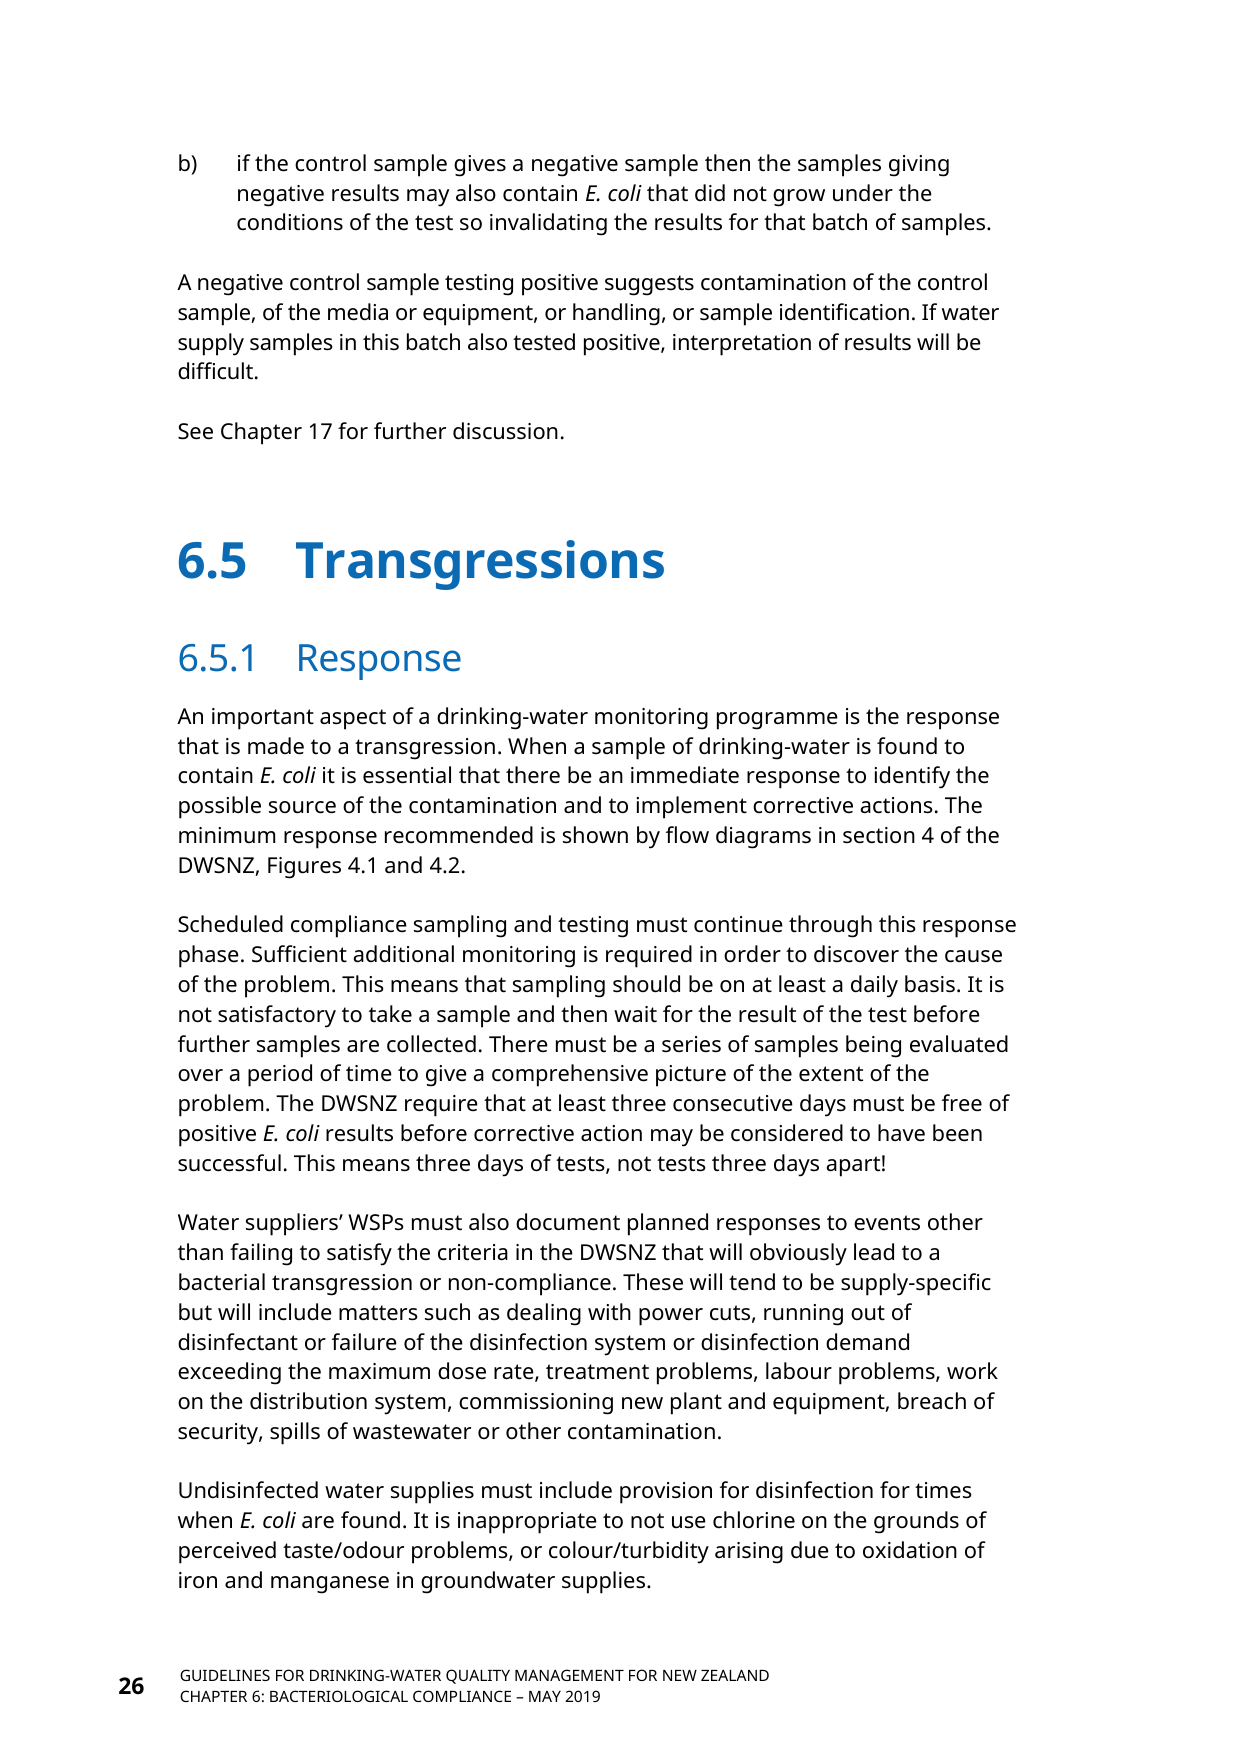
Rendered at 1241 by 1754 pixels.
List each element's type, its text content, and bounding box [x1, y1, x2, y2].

text A negative control sample testing positive suggests contamination of the control sample, of the media or equipment, or handling, or sample identification. If water supply samples in this batch also tested positive, interpretation of results will be difficult. [177, 267, 1019, 386]
text Water suppliers’ WSPs must also document planned responses to events other than failing to satisfy the criteria in the DWSNZ that will obviously lead to a bacterial transgression or non-compliance. These will tend to be supply-specific but will include matters such as dealing with power cuts, running out of disinfectant or failure of the disinfection system or disinfection demand exceeding the maximum dose rate, treatment problems, labour problems, work on the distribution system, commissioning new plant and equipment, breach of security, spills of wastewater or other contamination. [177, 1207, 1019, 1446]
text Undisinfected water supplies must include provision for disinfection for times when E. coli are found. It is inappropriate to not use chlorine on the grounds of perceived taste/odour problems, or colour/turbidity arising due to oxidation of iron and manganese in groundwater supplies. [177, 1475, 1019, 1594]
subtitle Transgressions [177, 525, 1019, 593]
text b) if the control sample gives a negative sample then the samples giving negative results may also contain E. coli that did not grow under the conditions of the test so invalidating the results for that batch of samples. [177, 148, 1019, 237]
subtitle Response [177, 631, 1019, 682]
text See Chapter 17 for further discussion. [177, 416, 1019, 446]
text Scheduled compliance sampling and testing must continue through this response phase. Sufficient additional monitoring is required in order to discover the cause of the problem. This means that sampling should be on at least a daily basis. It is not satisfactory to take a sample and then wait for the result of the test before further samples are collected. There must be a series of samples being evaluated over a period of time to give a comprehensive picture of the extent of the problem. The DWSNZ require that at least three consecutive days must be free of positive E. coli results before corrective action may be considered to have been successful. This means three days of tests, not tests three days apart! [177, 909, 1019, 1177]
text An important aspect of a drinking-water monitoring programme is the response that is made to a transgression. When a sample of drinking-water is found to contain E. coli it is essential that there be an immediate response to identify the possible source of the contamination and to implement corrective actions. The minimum response recommended is shown by flow diagrams in section 4 of the DWSNZ, Figures 4.1 and 4.2. [177, 701, 1019, 879]
